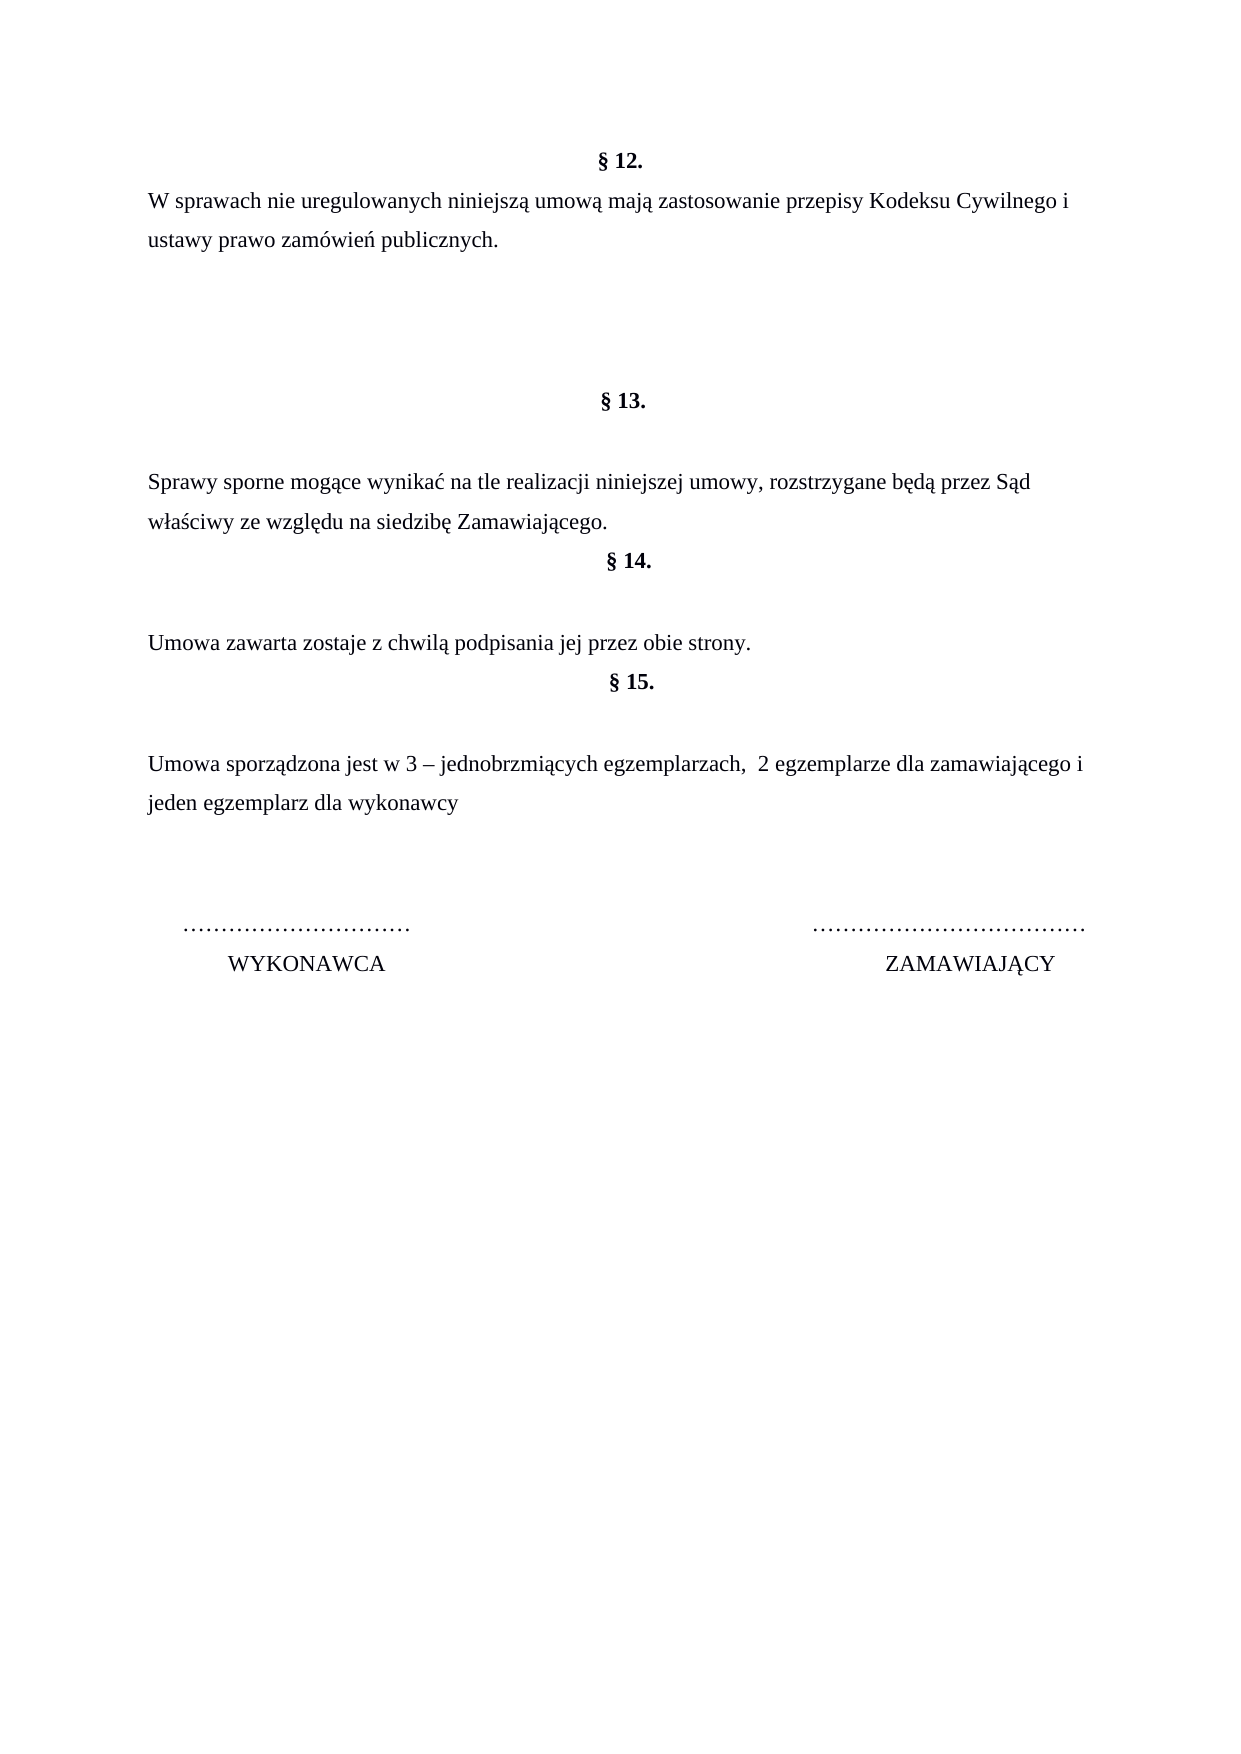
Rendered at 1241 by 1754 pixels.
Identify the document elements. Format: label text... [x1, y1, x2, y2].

text § 12. [148, 148, 1093, 174]
text Sprawy sporne mogące wynikać na tle realizacji niniejszej umowy, rozstrzygane będą przez Sąd właściwy ze względu na siedzibę Zamawiającego. [148, 468, 1093, 534]
text WYKONAWCA ZAMAWIAJĄCY [148, 950, 1093, 976]
text ………………………… ……………………………… [148, 910, 1093, 937]
text Umowa sporządzona jest w 3 – jednobrzmiących egzemplarzach, 2 egzemplarze dla zamawiającego i jeden egzemplarz dla wykonawcy [148, 750, 1093, 816]
text § 14. [148, 547, 1093, 574]
text § 13. [148, 387, 1093, 413]
text W sprawach nie uregulowanych niniejszą umową mają zastosowanie przepisy Kodeksu Cywilnego i ustawy prawo zamówień publicznych. [148, 187, 1093, 253]
text Umowa zawarta zostaje z chwilą podpisania jej przez obie strony. [148, 629, 1093, 655]
text § 15. [148, 668, 1093, 695]
